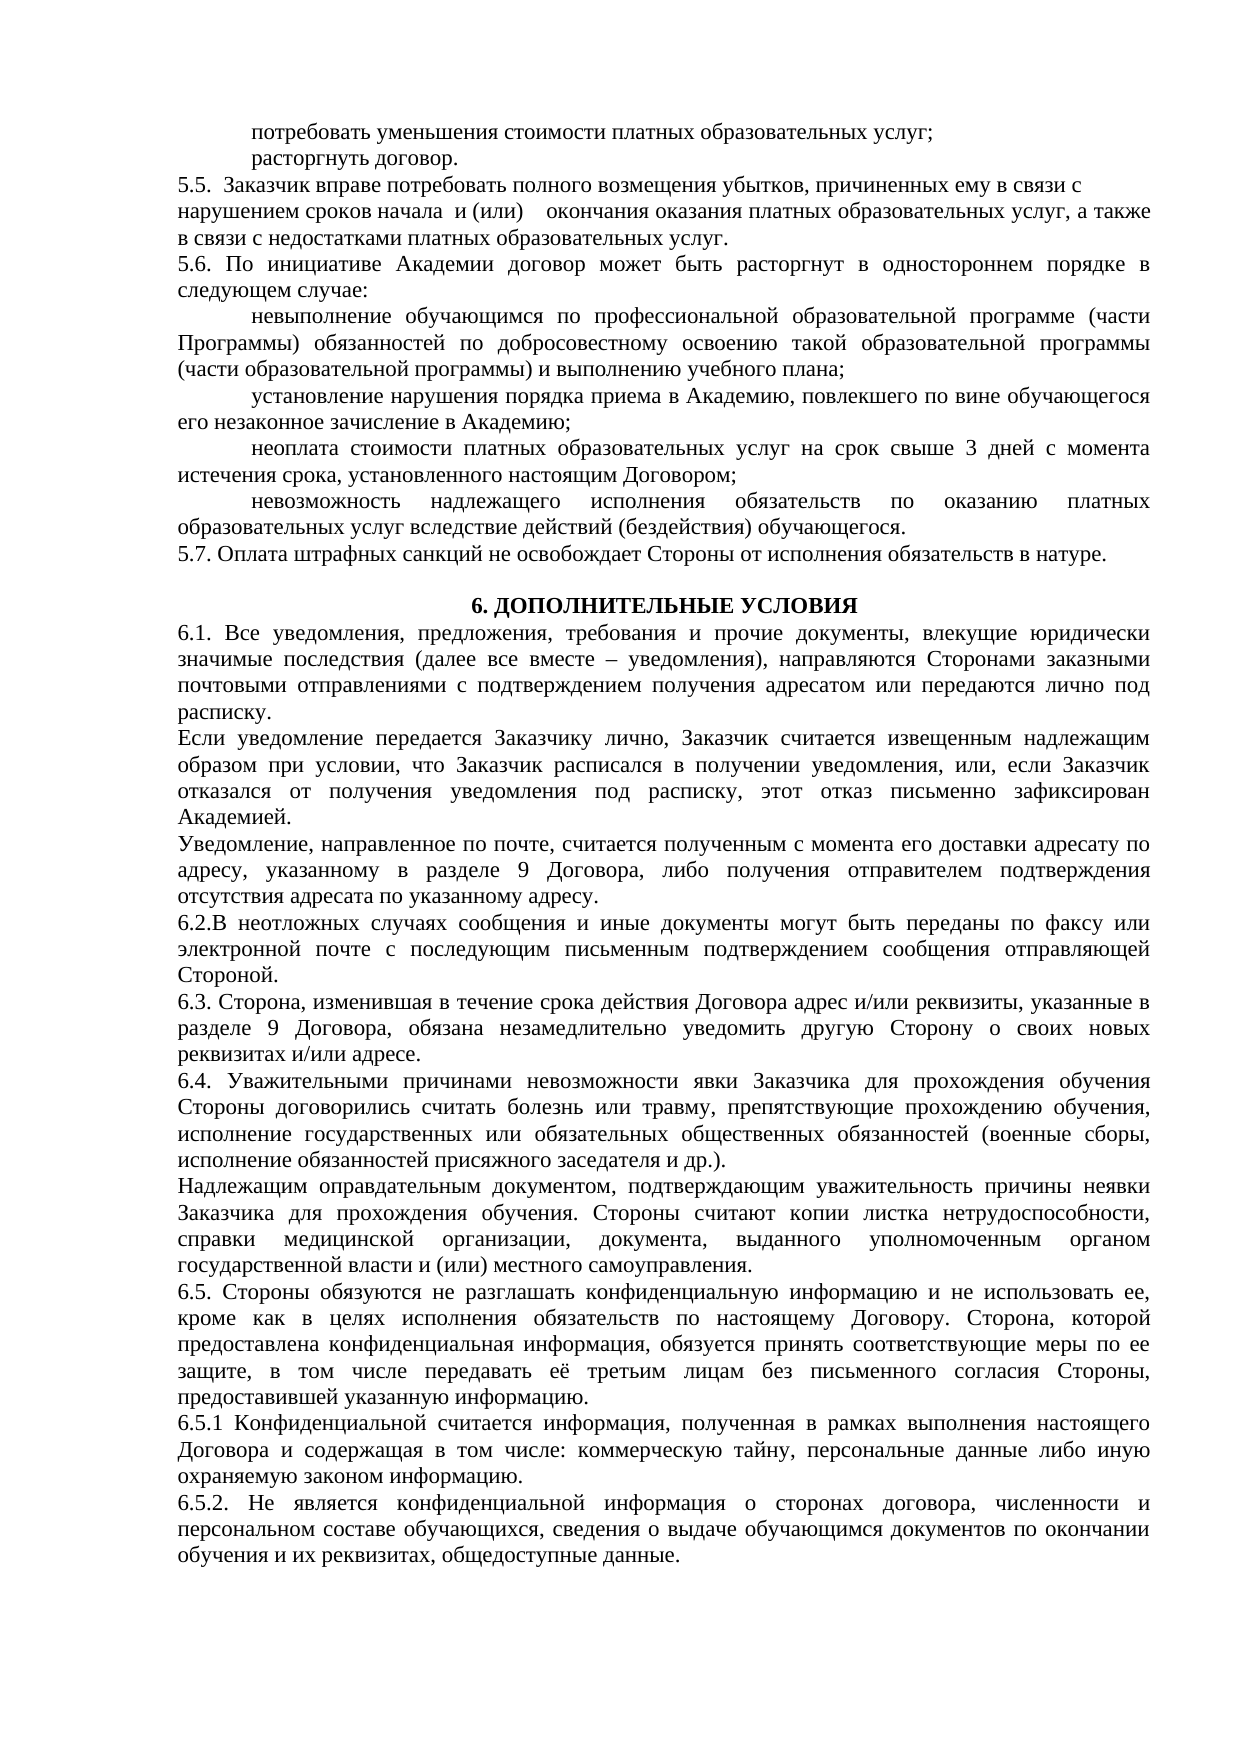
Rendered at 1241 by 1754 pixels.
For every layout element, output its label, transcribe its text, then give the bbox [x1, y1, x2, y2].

text невозможность надлежащего исполнения обязательств по оказанию платных образовательных услуг вследствие действий (бездействия) обучающегося. [177, 487, 1152, 540]
text Уведомление, направленное по почте, считается полученным с момента его доставки адресату по адресу, указанному в разделе 9 Договора, либо получения отправителем подтверждения отсутствия адресата по указанному адресу. [177, 830, 1152, 909]
text 6.2.В неотложных случаях сообщения и иные документы могут быть переданы по факсу или электронной почте с последующим письменным подтверждением сообщения отправляющей Стороной. [177, 909, 1152, 988]
text 6.3. Сторона, изменившая в течение срока действия Договора адрес и/или реквизиты, указанные в разделе 9 Договора, обязана незамедлительно уведомить другую Сторону о своих новых реквизитах и/или адресе. [177, 988, 1152, 1067]
text потребовать уменьшения стоимости платных образовательных услуг; [177, 118, 1152, 144]
text 5.7. Оплата штрафных санкций не освобождает Стороны от исполнения обязательств в натуре. [177, 540, 1152, 566]
text Надлежащим оправдательным документом, подтверждающим уважительность причины неявки Заказчика для прохождения обучения. Стороны считают копии листка нетрудоспособности, справки медицинской организации, документа, выданного уполномоченным органом государственной власти и (или) местного самоуправления. [177, 1172, 1152, 1278]
text 6.4. Уважительными причинами невозможности явки Заказчика для прохождения обучения Стороны договорились считать болезнь или травму, препятствующие прохождению обучения, исполнение государственных или обязательных общественных обязанностей (военные сборы, исполнение обязанностей присяжного заседателя и др.). [177, 1067, 1152, 1172]
text 6.5.1 Конфиденциальной считается информация, полученная в рамках выполнения настоящего Договора и содержащая в том числе: коммерческую тайну, персональные данные либо иную охраняемую законом информацию. [177, 1409, 1152, 1488]
text 6.1. Все уведомления, предложения, требования и прочие документы, влекущие юридически значимые последствия (далее все вместе – уведомления), направляются Сторонами заказными почтовыми отправлениями с подтверждением получения адресатом или передаются лично под расписку. [177, 619, 1152, 724]
text невыполнение обучающимся по профессиональной образовательной программе (части Программы) обязанностей по добросовестному освоению такой образовательной программы (части образовательной программы) и выполнению учебного плана; [177, 303, 1152, 382]
text расторгнуть договор. [177, 144, 1152, 171]
text неоплата стоимости платных образовательных услуг на срок свыше 3 дней с момента истечения срока, установленного настоящим Договором; [177, 434, 1152, 487]
text 5.5. Заказчик вправе потребовать полного возмещения убытков, причиненных ему в связи с нарушением сроков начала и (или) окончания оказания платных образовательных услуг, а также в связи с недостатками платных образовательных услуг. [177, 171, 1152, 250]
text 6.5. Стороны обязуются не разглашать конфиденциальную информацию и не использовать ее, кроме как в целях исполнения обязательств по настоящему Договору. Сторона, которой предоставлена конфиденциальная информация, обязуется принять соответствующие меры по ее защите, в том числе передавать её третьим лицам без письменного согласия Стороны, предоставившей указанную информацию. [177, 1278, 1152, 1409]
text 5.6. По инициативе Академии договор может быть расторгнут в одностороннем порядке в следующем случае: [177, 250, 1152, 303]
text установление нарушения порядка приема в Академию, повлекшего по вине обучающегося его незаконное зачисление в Академию; [177, 382, 1152, 434]
text Если уведомление передается Заказчику лично, Заказчик считается извещенным надлежащим образом при условии, что Заказчик расписался в получении уведомления, или, если Заказчик отказался от получения уведомления под расписку, этот отказ письменно зафиксирован Академией. [177, 724, 1152, 830]
text 6. ДОПОЛНИТЕЛЬНЫЕ УСЛОВИЯ [177, 592, 1152, 619]
text 6.5.2. Не является конфиденциальной информация о сторонах договора, численности и персональном составе обучающихся, сведения о выдаче обучающимся документов по окончании обучения и их реквизитах, общедоступные данные. [177, 1488, 1152, 1568]
